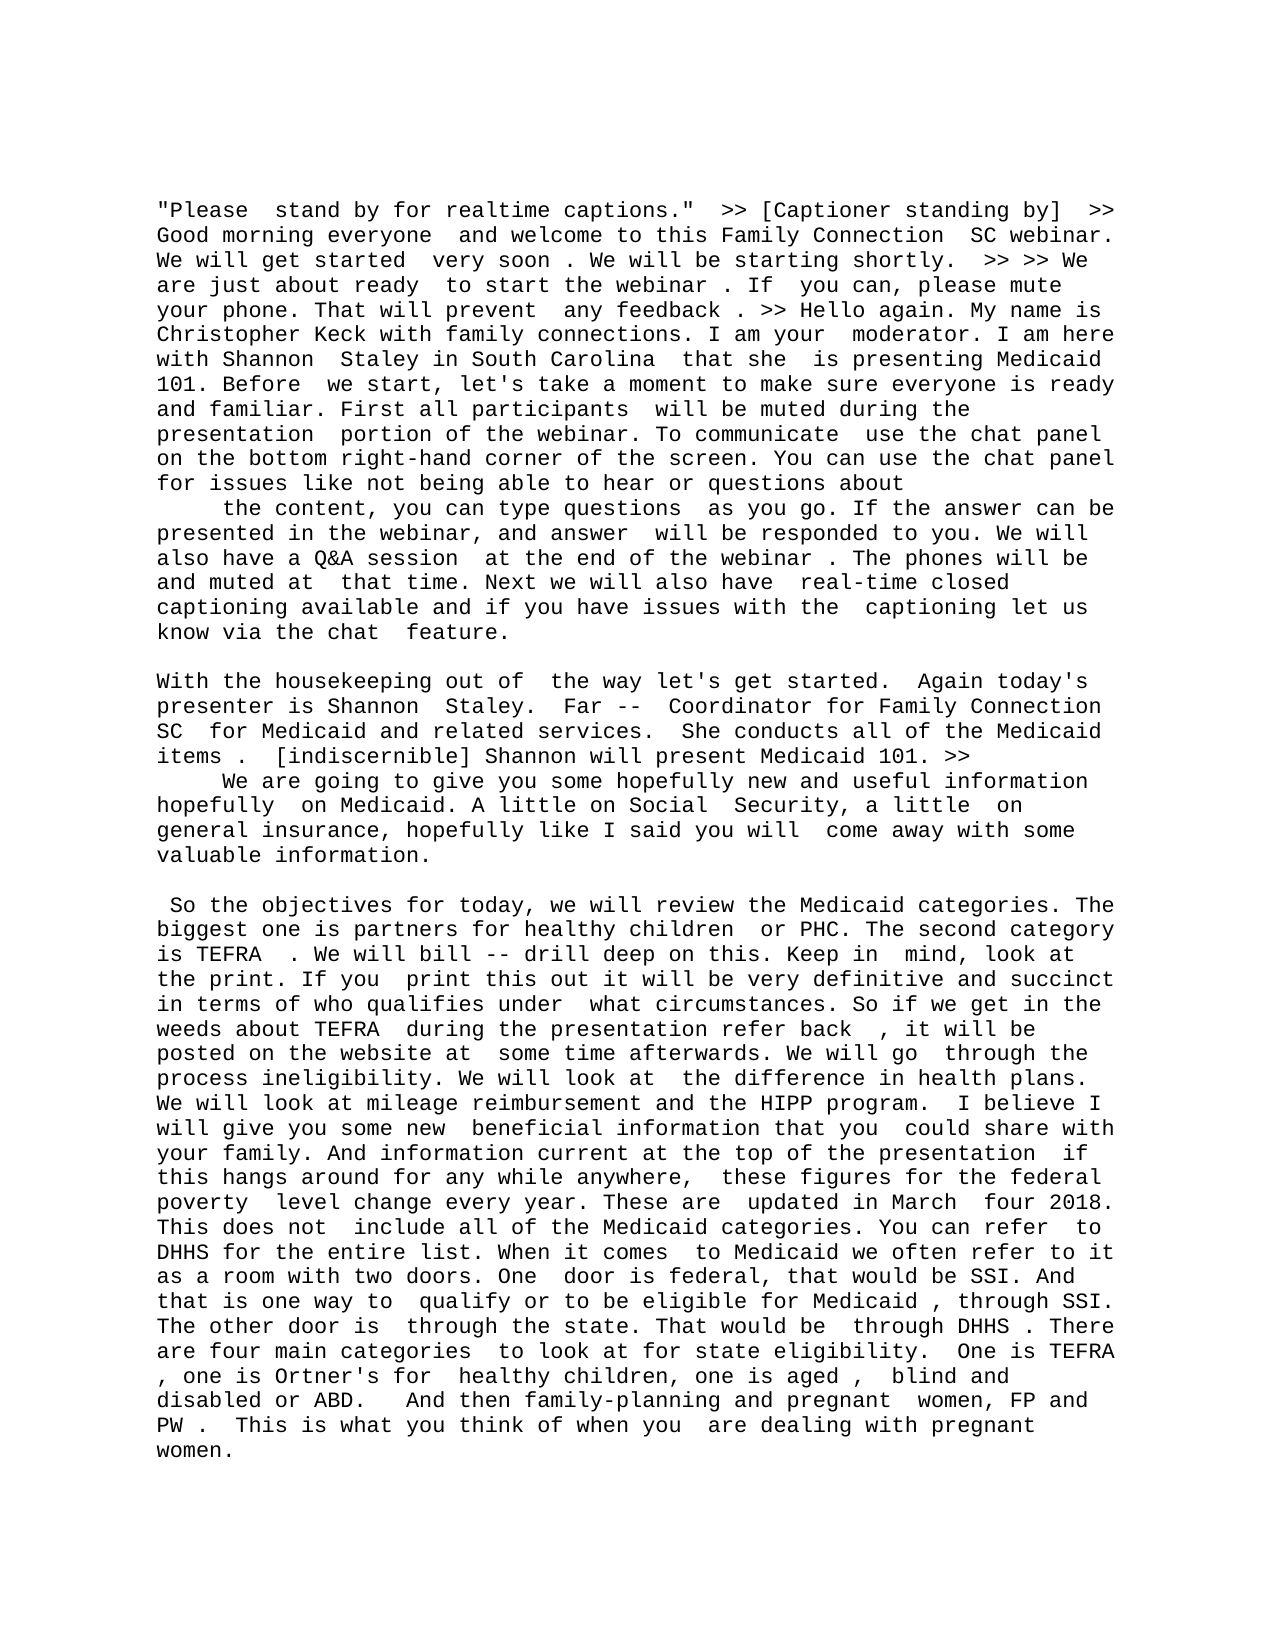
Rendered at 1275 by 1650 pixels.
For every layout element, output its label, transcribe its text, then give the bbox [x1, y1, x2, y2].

text "Please stand by for realtime captions." >> [Captioner standing by] >> Good morning everyone and welcome to this Family Connection SC webinar. We will get started very soon . We will be starting shortly. >> >> We are just about ready to start the webinar . If you can, please mute your phone. That will prevent any feedback . >> Hello again. My name is Christopher Keck with family connections. I am your moderator. I am here with Shannon Staley in South Carolina that she is presenting Medicaid 101. Before we start, let's take a moment to make sure everyone is ready and familiar. First all participants will be muted during the presentation portion of the webinar. To communicate use the chat panel on the bottom right-hand corner of the screen. You can use the chat panel for issues like not being able to hear or questions about [156, 199, 1118, 497]
text So the objectives for today, we will review the Medicaid categories. The biggest one is partners for healthy children or PHC. The second category is TEFRA . We will bill -- drill deep on this. Keep in mind, look at the print. If you print this out it will be very definitive and succinct in terms of who qualifies under what circumstances. So if we get in the weeds about TEFRA during the presentation refer back , it will be posted on the website at some time afterwards. We will go through the process ineligibility. We will look at the difference in health plans. We will look at mileage reimbursement and the HIPP program. I believe I will give you some new beneficial information that you could share with your family. And information current at the top of the presentation if this hangs around for any while anywhere, these figures for the federal poverty level change every year. These are updated in March four 2018. This does not include all of the Medicaid categories. You can refer to DHHS for the entire list. When it comes to Medicaid we often refer to it as a room with two doors. One door is federal, that would be SSI. And that is one way to qualify or to be eligible for Medicaid , through SSI. The other door is through the state. That would be through DHHS . There are four main categories to look at for state eligibility. One is TEFRA , one is Ortner's for healthy children, one is aged , blind and disabled or ABD. And then family-planning and pregnant women, FP and PW . This is what you think of when you are dealing with pregnant women. [156, 894, 1118, 1464]
text We are going to give you some hopefully new and useful information hopefully on Medicaid. A little on Social Security, a little on general insurance, hopefully like I said you will come away with some valuable information. [156, 770, 1118, 869]
text the content, you can type questions as you go. If the answer can be presented in the webinar, and answer will be responded to you. We will also have a Q&A session at the end of the webinar . The phones will be and muted at that time. Next we will also have real-time closed captioning available and if you have issues with the captioning let us know via the chat feature. [156, 497, 1118, 646]
text With the housekeeping out of the way let's get started. Again today's presenter is Shannon Staley. Far -- Coordinator for Family Connection SC for Medicaid and related services. She conducts all of the Medicaid items . [indiscernible] Shannon will present Medicaid 101. >> [156, 671, 1118, 770]
